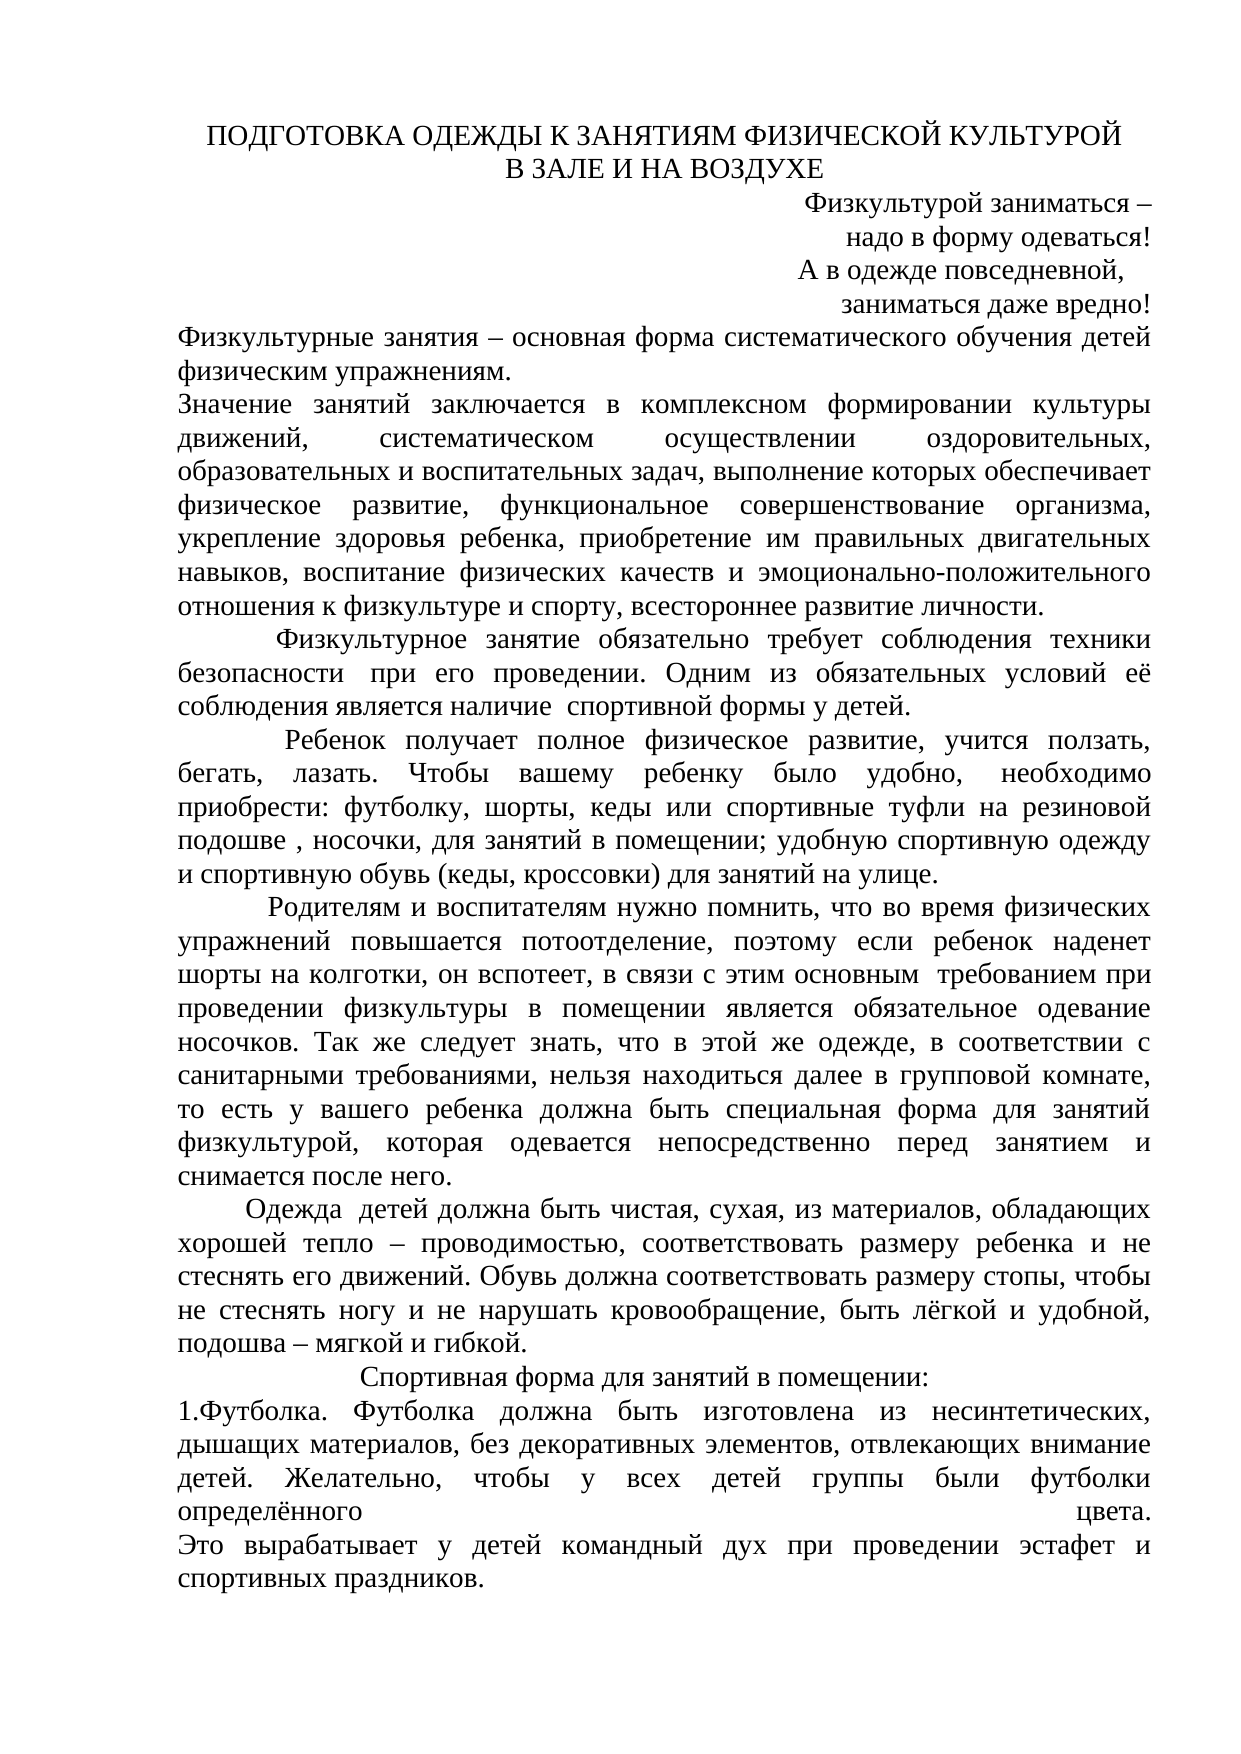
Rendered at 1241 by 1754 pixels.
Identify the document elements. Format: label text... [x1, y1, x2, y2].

text Ребенок получает полное физическое развитие, учится ползать, бегать, лазать. Чтобы вашему ребенку было удобно, необходимо приобрести: футболку, шорты, кеды или спортивные туфли на резиновой подошве , носочки, для занятий в помещении; удобную спортивную одежду и спортивную обувь (кеды, кроссовки) для занятий на улице. [177, 722, 1152, 889]
text Значение занятий заключается в комплексном формировании культуры движений, систематическом осуществлении оздоровительных, образовательных и воспитательных задач, выполнение которых обеспечивает физическое развитие, функциональное совершенствование организма, укрепление здоровья ребенка, приобретение им правильных двигательных навыков, воспитание физических качеств и эмоционально-положительного отношения к физкультуре и спорту, всестороннее развитие личности. [177, 386, 1152, 621]
text ПОДГОТОВКА ОДЕЖДЫ К ЗАНЯТИЯМ ФИЗИЧЕСКОЙ КУЛЬТУРОЙ [177, 118, 1152, 152]
text А в одежде повседневной, заниматься даже вредно! [797, 252, 1152, 319]
text надо в форму одеваться! [797, 219, 1152, 252]
text В ЗАЛЕ И НА ВОЗДУХЕ [177, 152, 1152, 185]
text Физкультурное занятие обязательно требует соблюдения техники безопасности при его проведении. Одним из обязательных условий её соблюдения является наличие спортивной формы у детей. [177, 621, 1152, 722]
text 1.Футболка. Футболка должна быть изготовлена из несинтетических, дышащих материалов, без декоративных элементов, отвлекающих внимание детей. Желательно, чтобы у всех детей группы были футболки определённого цвета. Это вырабатывает у детей командный дух при проведении эстафет и спортивных праздников. [177, 1393, 1152, 1594]
text Физкультурой заниматься – [797, 185, 1152, 219]
text Одежда детей должна быть чистая, сухая, из материалов, обладающих хорошей тепло – проводимостью, соответствовать размеру ребенка и не стеснять его движений. Обувь должна соответствовать размеру стопы, чтобы не стеснять ногу и не нарушать кровообращение, быть лёгкой и удобной, подошва – мягкой и гибкой. [177, 1191, 1152, 1359]
text Родителям и воспитателям нужно помнить, что во время физических упражнений повышается потоотделение, поэтому если ребенок наденет шорты на колготки, он вспотеет, в связи с этим основным требованием при проведении физкультуры в помещении является обязательное одевание носочков. Так же следует знать, что в этой же одежде, в соответствии с санитарными требованиями, нельзя находиться далее в групповой комнате, то есть у вашего ребенка должна быть специальная форма для занятий физкультурой, которая одевается непосредственно перед занятием и снимается после него. [177, 889, 1152, 1191]
text Физкультурные занятия – основная форма систематического обучения детей физическим упражнениям. [177, 319, 1152, 386]
text Спортивная форма для занятий в помещении: [177, 1359, 1152, 1393]
